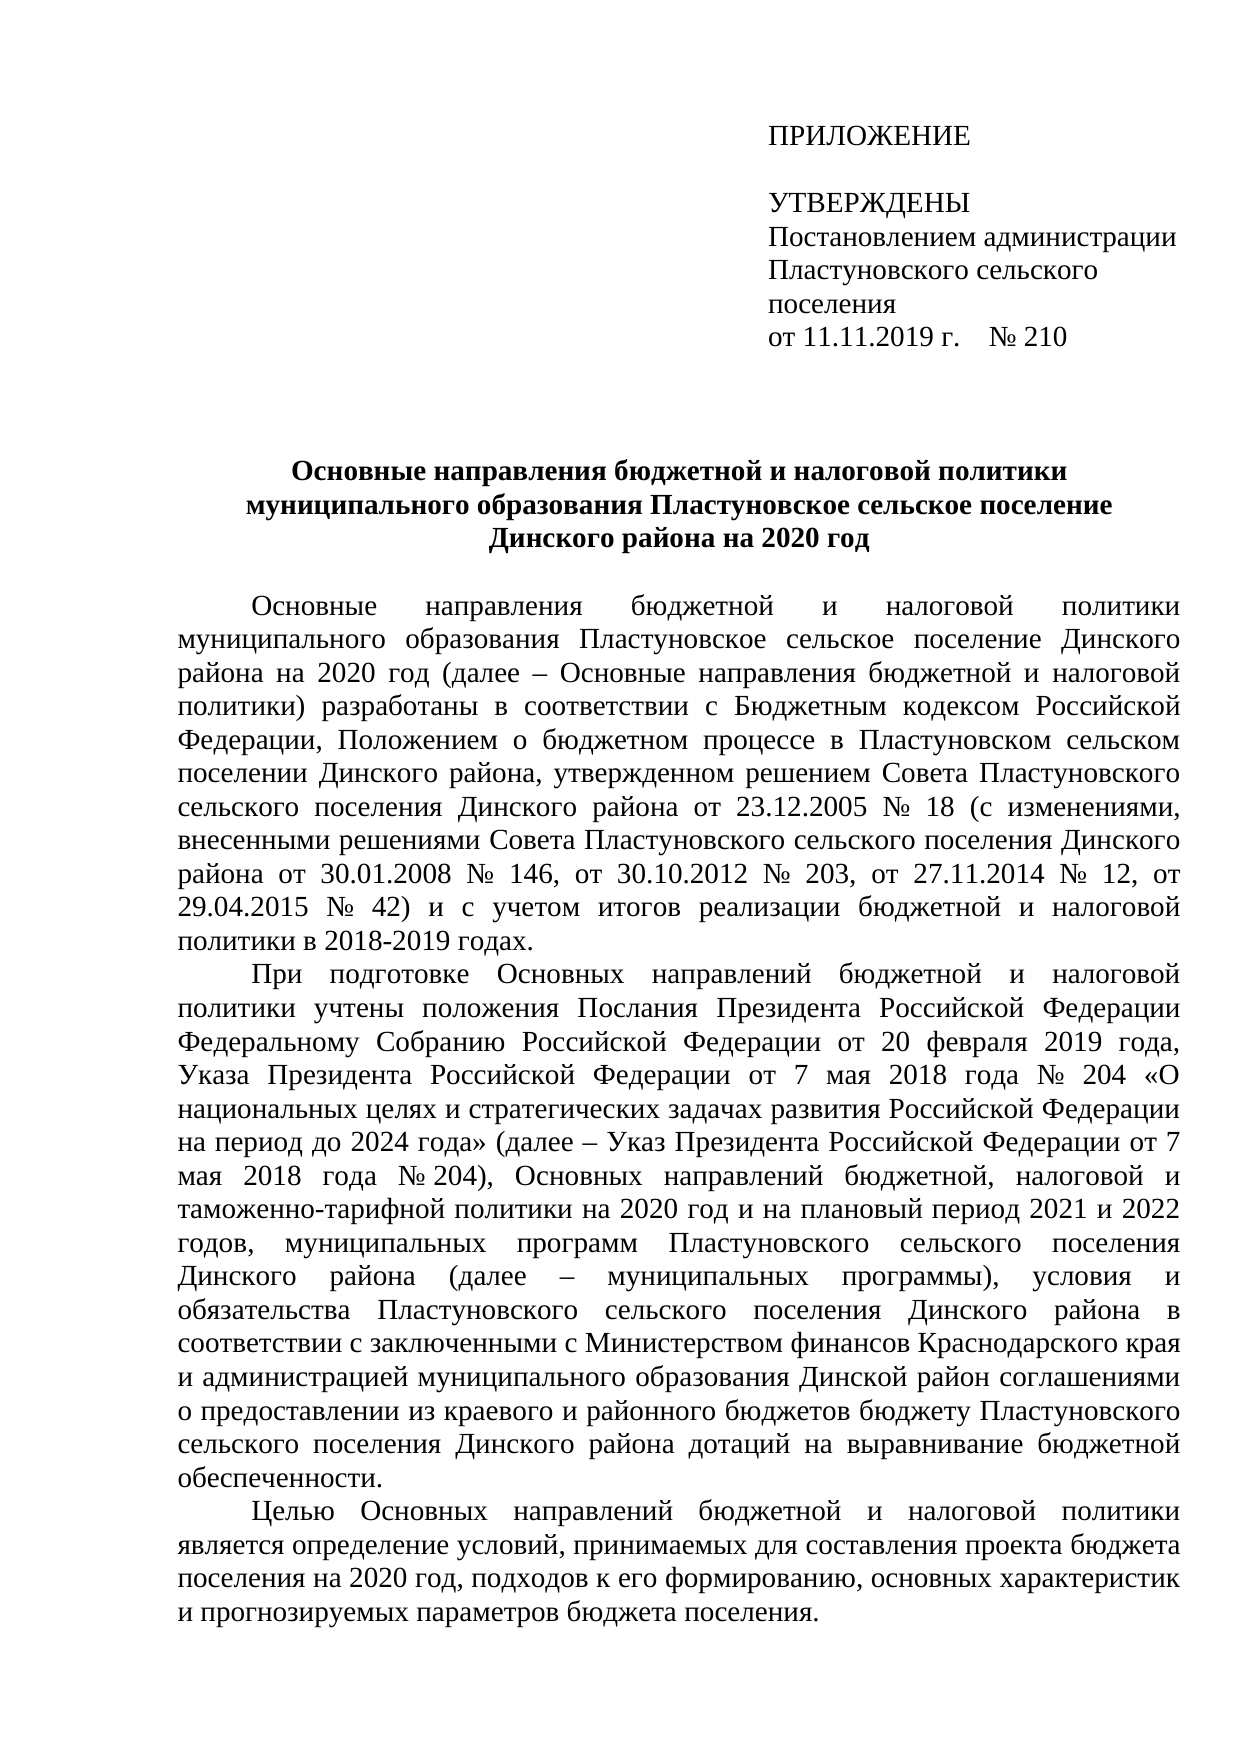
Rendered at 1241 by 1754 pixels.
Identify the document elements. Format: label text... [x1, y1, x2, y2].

text УТВЕРЖДЕНЫ [768, 185, 1181, 219]
text ПРИЛОЖЕНИЕ [768, 118, 1181, 152]
text Основные направления бюджетной и налоговой политики муниципального образования Пластуновское сельское поселение Динского района на 2020 год (далее – Основные направления бюджетной и налоговой политики) разработаны в соответствии с Бюджетным кодексом Российской Федерации, Положением о бюджетном процессе в Пластуновском сельском поселении Динского района, утвержденном решением Совета Пластуновского сельского поселения Динского района от 23.12.2005 № 18 (с изменениями, внесенными решениями Совета Пластуновского сельского поселения Динского района от 30.01.2008 № 146, от 30.10.2012 № 203, от 27.11.2014 № 12, от 29.04.2015 № 42) и с учетом итогов реализации бюджетной и налоговой политики в 2018-2019 годах. [177, 588, 1181, 957]
text При подготовке Основных направлений бюджетной и налоговой политики учтены положения Послания Президента Российской Федерации Федеральному Собранию Российской Федерации от 20 февраля 2019 года, Указа Президента Российской Федерации от 7 мая 2018 года № 204 «О национальных целях и стратегических задачах развития Российской Федерации на период до 2024 года» (далее – Указ Президента Российской Федерации от 7 мая 2018 года № 204), Основных направлений бюджетной, налоговой и таможенно-тарифной политики на 2020 год и на плановый период 2021 и 2022 годов, муниципальных программ Пластуновского сельского поселения Динского района (далее – муниципальных программы), условия и обязательства Пластуновского сельского поселения Динского района в соответствии с заключенными с Министерством финансов Краснодарского края и администрацией муниципального образования Динской район соглашениями о предоставлении из краевого и районного бюджетов бюджету Пластуновского сельского поселения Динского района дотаций на выравнивание бюджетной обеспеченности. [177, 957, 1181, 1493]
text Основные направления бюджетной и налоговой политики муниципального образования Пластуновское сельское поселение [177, 453, 1181, 521]
text от 11.11.2019 г. № 210 [768, 319, 1181, 353]
text Динского района на 2020 год [177, 521, 1181, 554]
text Целью Основных направлений бюджетной и налоговой политики является определение условий, принимаемых для составления проекта бюджета поселения на 2020 год, подходов к его формированию, основных характеристик и прогнозируемых параметров бюджета поселения. [177, 1493, 1181, 1627]
text Постановлением администрации Пластуновского сельского поселения [768, 219, 1181, 319]
